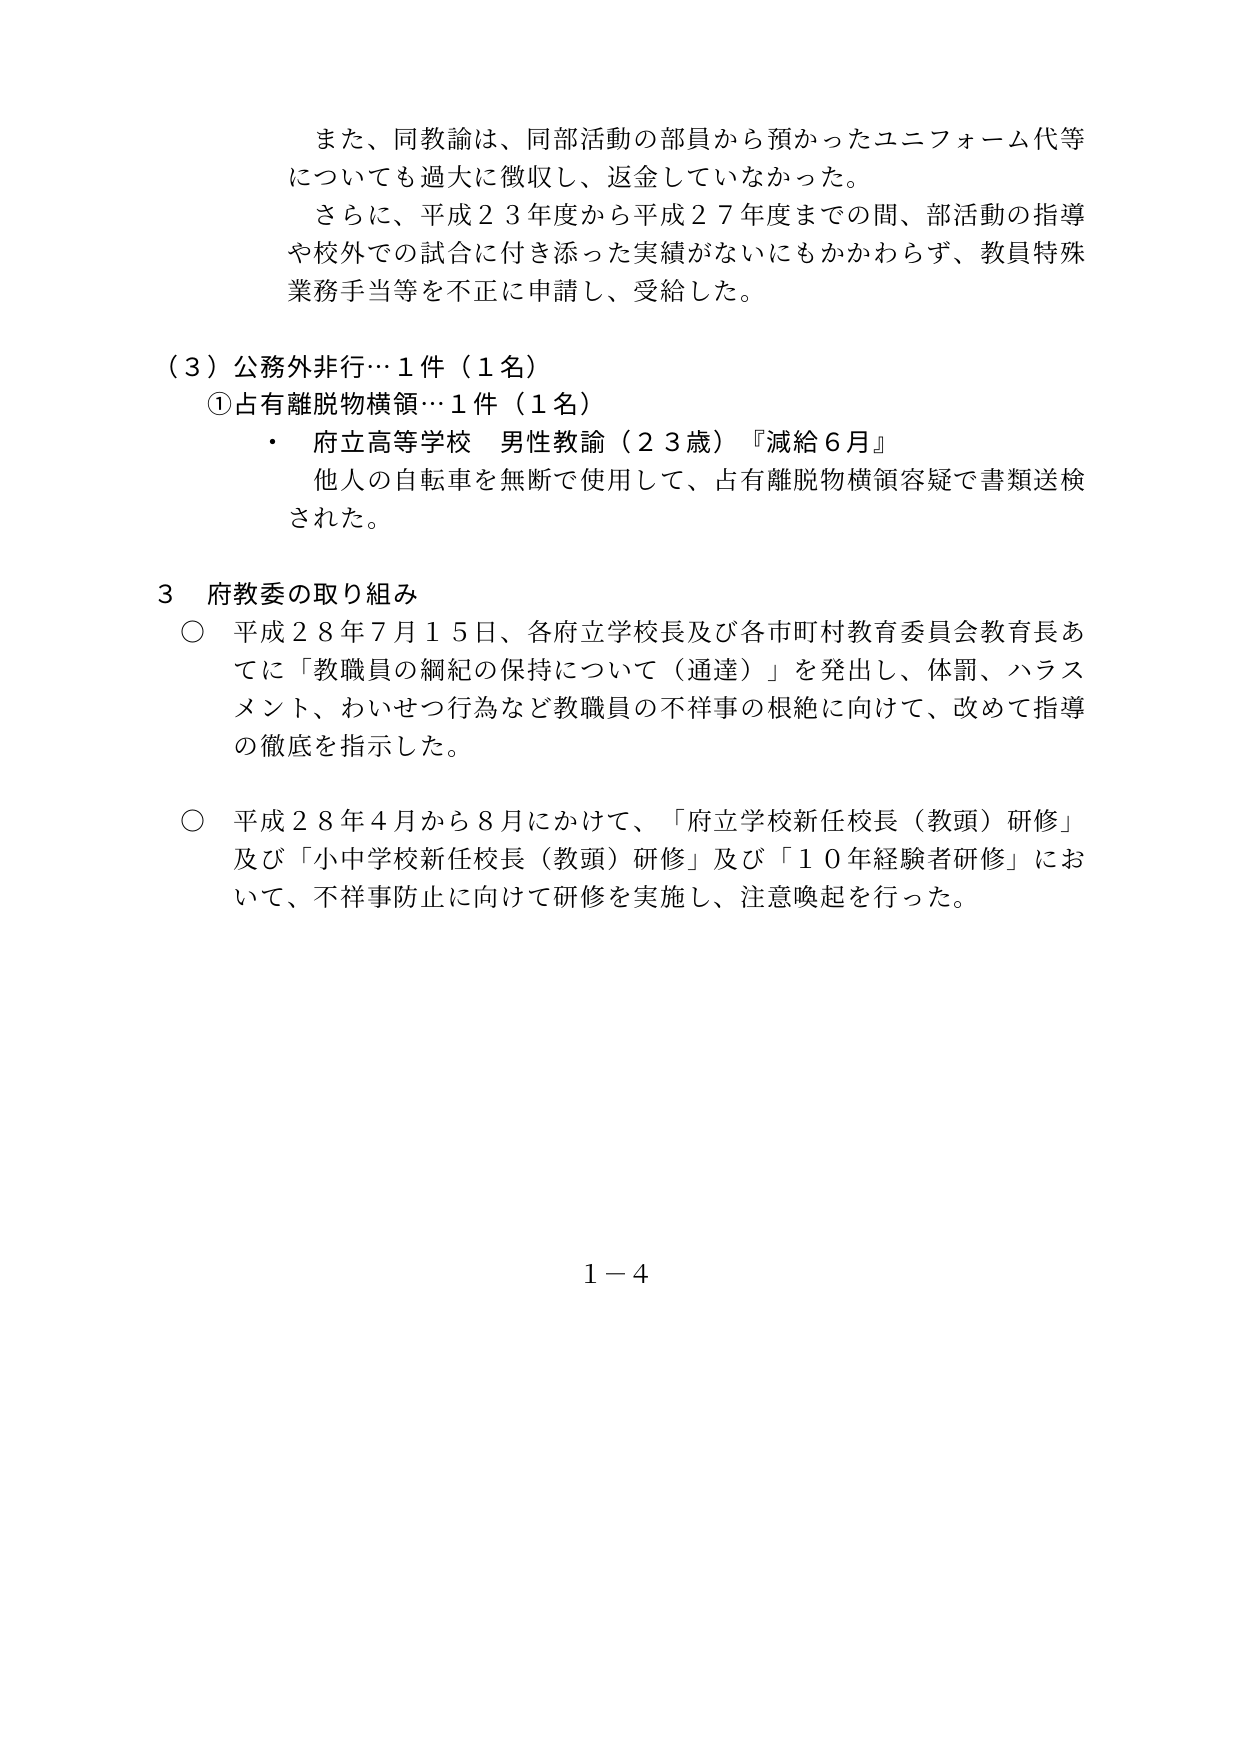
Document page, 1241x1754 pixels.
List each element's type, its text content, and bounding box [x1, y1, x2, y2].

text ○ 平成２８年４月から８月にかけて、「府立学校新任校長（教頭）研修」及び「小中学校新任校長（教頭）研修」及び「１０年経験者研修」において、不祥事防止に向けて研修を実施し、注意喚起を行った。 [153, 801, 1087, 915]
text ・ 府立高等学校 男性教諭（２３歳）『減給６月』 [153, 422, 1087, 460]
text さらに、平成２３年度から平成２７年度までの間、部活動の指導や校外での試合に付き添った実績がないにもかかわらず、教員特殊業務手当等を不正に申請し、受給した。 [283, 194, 1087, 308]
text ①占有離脱物横領…１件（１名） [153, 384, 1087, 422]
text ○ 平成２８年７月１５日、各府立学校長及び各市町村教育委員会教育長あてに「教職員の綱紀の保持について（通達）」を発出し、体罰、ハラスメント、わいせつ行為など教職員の不祥事の根絶に向けて、改めて指導の徹底を指示した。 [153, 612, 1087, 763]
text また、同教諭は、同部活動の部員から預かったユニフォーム代等 についても過大に徴収し、返金していなかった。 [283, 119, 1087, 194]
text 他人の自転車を無断で使用して、占有離脱物横領容疑で書類送検された。 [272, 460, 1087, 536]
text ３ 府教委の取り組み [153, 574, 1087, 612]
text （３）公務外非行…１件（１名） [153, 346, 1087, 384]
